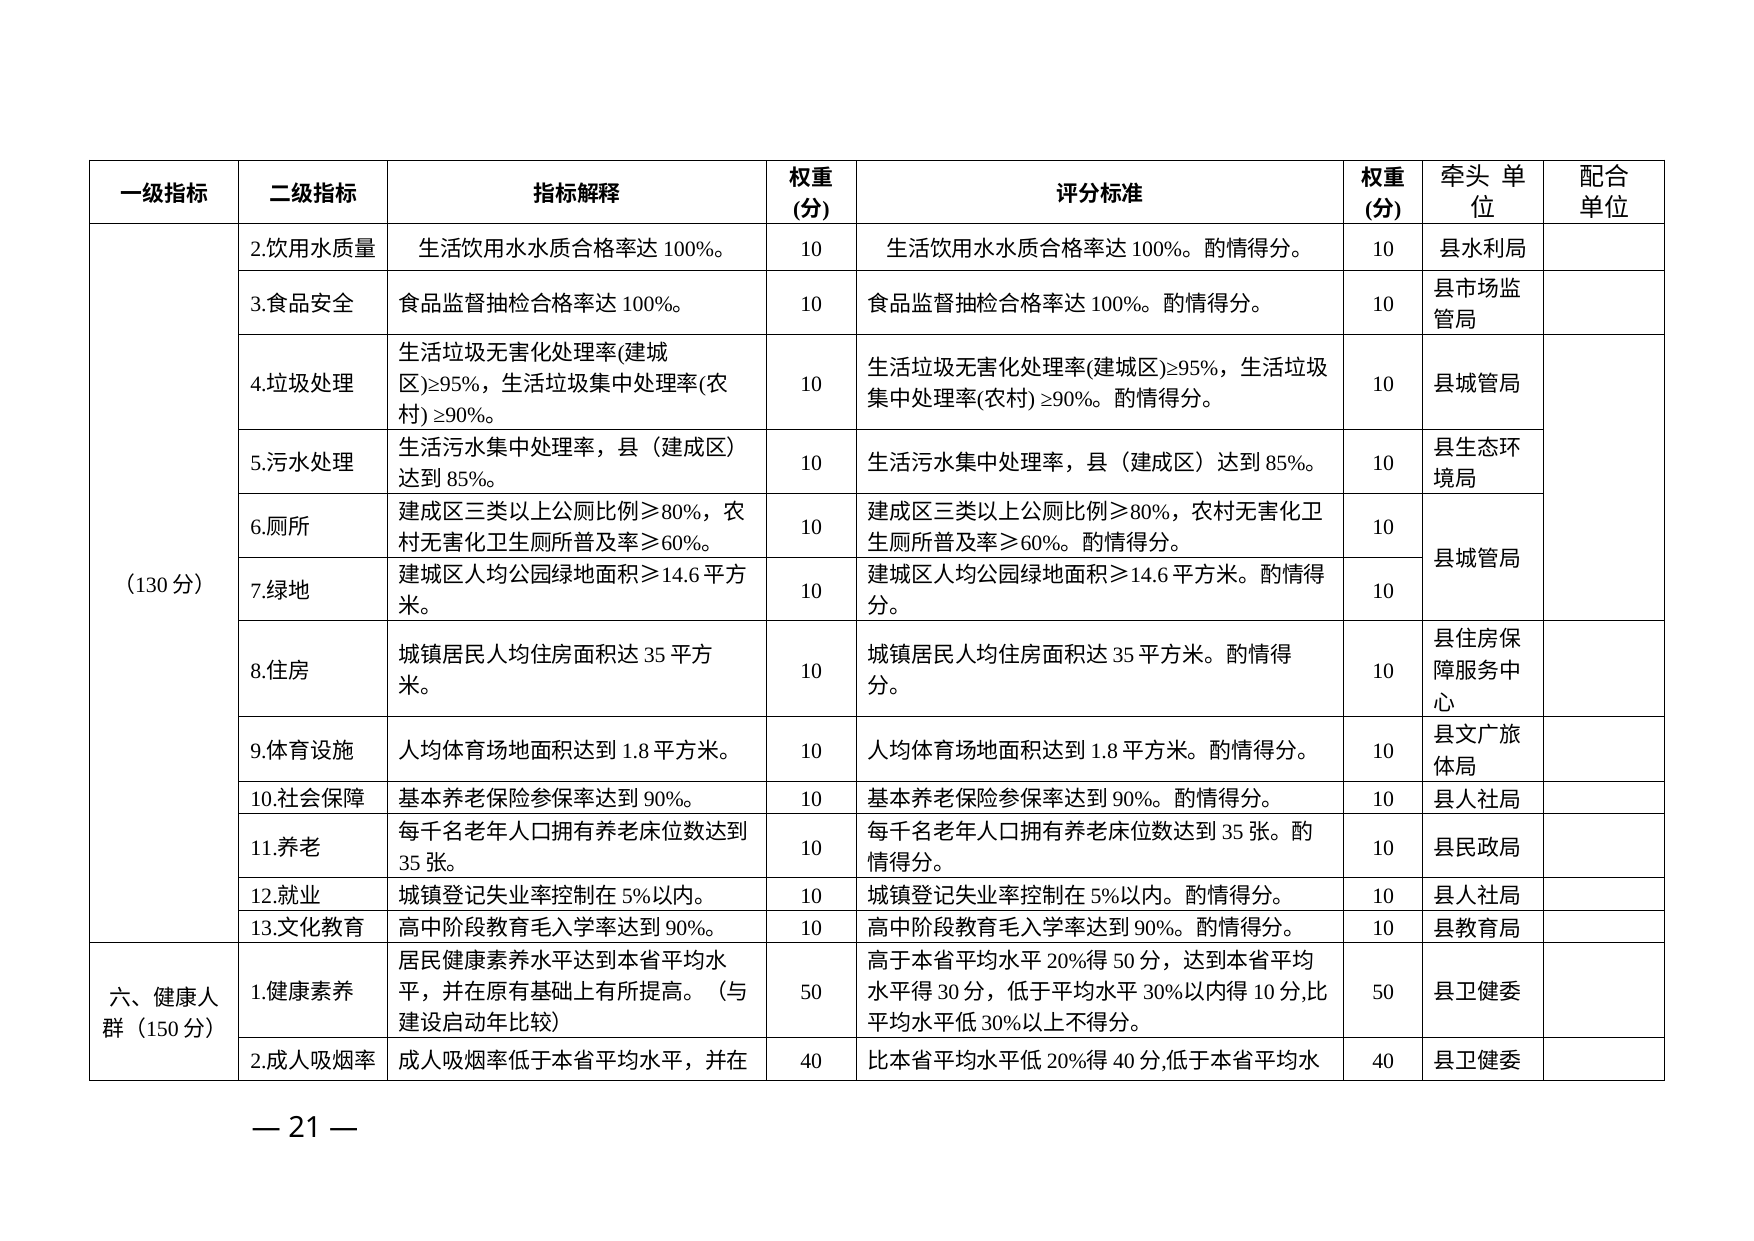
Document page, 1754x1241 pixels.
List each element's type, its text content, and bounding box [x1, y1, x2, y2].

table_cell 基本养老保险参保率达到90%。 [388, 782, 766, 813]
table_cell [1544, 782, 1664, 813]
table_cell 高中阶段教育毛入学率达到90%。酌情得分。 [857, 911, 1343, 942]
table_cell 10 [767, 224, 856, 269]
table_cell 10 [1344, 717, 1422, 781]
table_cell 10 [767, 621, 856, 716]
table_cell [1544, 621, 1664, 716]
table_cell 10 [1344, 430, 1422, 493]
table_cell 2.饮用水质量 [239, 224, 387, 269]
table_cell 10 [767, 878, 856, 909]
table_cell 40 [767, 1038, 856, 1080]
table_cell 县教育局 [1423, 911, 1543, 942]
table_header 指标解释 [388, 161, 766, 223]
table_cell [1544, 814, 1664, 877]
table_cell 城镇登记失业率控制在5%以内。酌情得分。 [857, 878, 1343, 909]
table_cell [1544, 1038, 1664, 1080]
table_cell 10 [1344, 782, 1422, 813]
table_cell 12.就业 [239, 878, 387, 909]
table_cell 3.食品安全 [239, 271, 387, 334]
table_cell 2.成人吸烟率 [239, 1038, 387, 1080]
table_cell 建成区三类以上公厕比例≥80%，农村无害化卫生厕所普及率≥60%。酌情得分。 [857, 494, 1343, 557]
table_cell 六、健康人群（150分） [90, 943, 238, 1080]
table_cell 13.文化教育 [239, 911, 387, 942]
table_cell 基本养老保险参保率达到90%。酌情得分。 [857, 782, 1343, 813]
table_header 牵头 单位 [1423, 161, 1543, 223]
table_cell 生活饮用水水质合格率达100%。 [388, 224, 766, 269]
table_cell 10 [767, 558, 856, 620]
table_cell 县卫健委 [1423, 943, 1543, 1037]
table_cell 县民政局 [1423, 814, 1543, 877]
table_header 一级指标 [90, 161, 238, 223]
table_cell 县人社局 [1423, 782, 1543, 813]
table_header 权重(分) [767, 161, 856, 223]
table_cell 高中阶段教育毛入学率达到90%。 [388, 911, 766, 942]
table_cell 建城区人均公园绿地面积≥14.6平方米。 [388, 558, 766, 620]
table_cell 生活污水集中处理率，县（建成区）达到85%。 [857, 430, 1343, 493]
table_cell 生活垃圾无害化处理率(建城区)≥95%，生活垃圾集中处理率(农村) ≥90%。 [388, 335, 766, 429]
table_cell 50 [1344, 943, 1422, 1037]
table_cell 食品监督抽检合格率达100%。酌情得分。 [857, 271, 1343, 334]
table_header 评分标准 [857, 161, 1343, 223]
table_cell 4.垃圾处理 [239, 335, 387, 429]
table_cell 7.绿地 [239, 558, 387, 620]
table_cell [857, 1038, 1343, 1080]
table_cell 每千名老年人口拥有养老床位数达到35张。酌情得分。 [857, 814, 1343, 877]
table_cell 城镇居民人均住房面积达35平方米。酌情得分。 [857, 621, 1343, 716]
table_cell 10 [1344, 494, 1422, 557]
table_cell 9.体育设施 [239, 717, 387, 781]
table_cell [1544, 224, 1664, 269]
table_cell 10 [767, 430, 856, 493]
table_cell 10 [1344, 271, 1422, 334]
table_cell 11.养老 [239, 814, 387, 877]
table_cell [1544, 878, 1664, 909]
table_cell 10 [1344, 911, 1422, 942]
table_header 配合 单位 [1544, 161, 1664, 223]
table_header 权重(分) [1344, 161, 1422, 223]
table_cell 人均体育场地面积达到1.8平方米。 [388, 717, 766, 781]
table_cell 1.健康素养 [239, 943, 387, 1037]
table_cell 生活饮用水水质合格率达100%。酌情得分。 [857, 224, 1343, 269]
table_cell 10 [767, 814, 856, 877]
table_cell 生活污水集中处理率，县（建成区）达到85%。 [388, 430, 766, 493]
table_cell 居民健康素养水平达到本省平均水平，并在原有基础上有所提高。（与建设启动年比较） [388, 943, 766, 1037]
table_cell 8.住房 [239, 621, 387, 716]
table_cell 县生态环境局 [1423, 430, 1543, 493]
table_cell 10 [767, 271, 856, 334]
table_cell 县卫健委 [1423, 1038, 1543, 1080]
table_cell 40 [1344, 1038, 1422, 1080]
table_cell 10 [767, 911, 856, 942]
table_cell 10 [767, 782, 856, 813]
table_cell 10 [767, 494, 856, 557]
table_cell 县生态环境局 县水利局 [1423, 224, 1543, 269]
table_cell 县人社局 [1423, 878, 1543, 909]
table_cell 县文广旅体局 [1423, 717, 1543, 781]
table_cell 10 [1344, 224, 1422, 269]
table_cell 县住房保障服务中心 [1423, 621, 1543, 716]
table_cell [1544, 911, 1664, 942]
table_cell 10.社会保障 [239, 782, 387, 813]
table_cell 10 [1344, 558, 1422, 620]
table_cell 城镇登记失业率控制在5%以内。 [388, 878, 766, 909]
table_cell 生活垃圾无害化处理率(建城区)≥95%，生活垃圾集中处理率(农村) ≥90%。酌情得分。 [857, 335, 1343, 429]
table_cell 高于本省平均水平20%得50分，达到本省平均水平得30分，低于平均水平30%以内得10分,比平均水平低30%以上不得分。 [857, 943, 1343, 1037]
table_cell [1544, 943, 1664, 1037]
table_cell 每千名老年人口拥有养老床位数达到35张。 [388, 814, 766, 877]
table_cell 50 [767, 943, 856, 1037]
table_cell 成人吸烟率低于本省平均水平，并在原有基础上有所降低。（与建设启动年比较） [388, 1038, 766, 1080]
table_cell 10 [1344, 878, 1422, 909]
table_cell [1544, 335, 1664, 620]
table_cell 城镇居民人均住房面积达35平方米。 [388, 621, 766, 716]
table_cell 五、健康环境 （130分） [90, 224, 238, 942]
table_cell 人均体育场地面积达到1.8平方米。酌情得分。 [857, 717, 1343, 781]
table_cell 10 [1344, 335, 1422, 429]
table_cell 10 [1344, 814, 1422, 877]
table_cell 县城管局 [1423, 335, 1543, 429]
table_cell 食品监督抽检合格率达100%。 [388, 271, 766, 334]
table_cell 建成区三类以上公厕比例≥80%，农村无害化卫生厕所普及率≥60%。 [388, 494, 766, 557]
table_cell 5.污水处理 [239, 430, 387, 493]
table_cell 县市场监管局 [1423, 271, 1543, 334]
table_cell [1544, 271, 1664, 334]
table_header 二级指标 [239, 161, 387, 223]
table_cell 10 [767, 717, 856, 781]
table_cell 6.厕所 [239, 494, 387, 557]
table_cell 10 [767, 335, 856, 429]
table_cell 建城区人均公园绿地面积≥14.6平方米。酌情得分。 [857, 558, 1343, 620]
table_cell 10 [1344, 621, 1422, 716]
table_cell [1544, 717, 1664, 781]
table_cell 县城管局 [1423, 494, 1543, 620]
